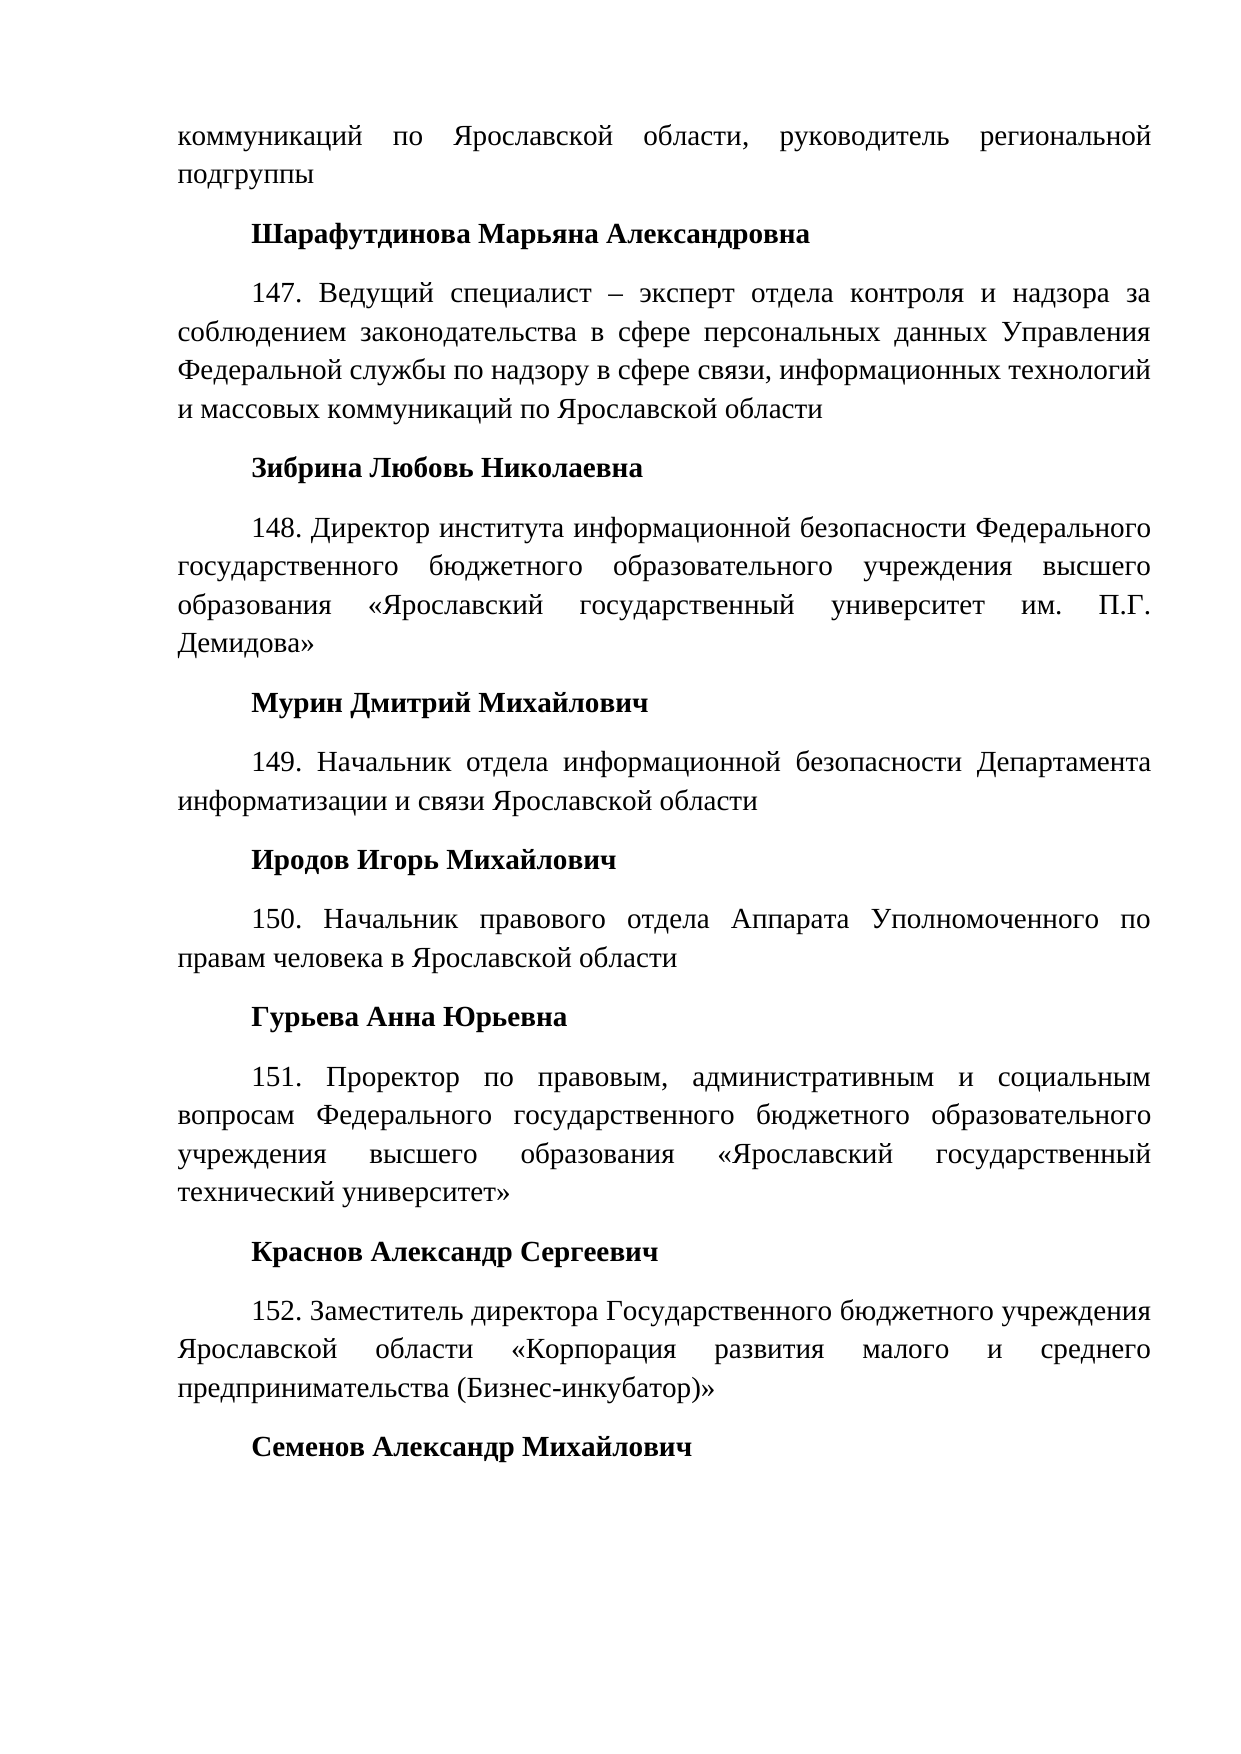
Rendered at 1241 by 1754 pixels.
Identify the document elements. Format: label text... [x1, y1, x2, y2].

text Шарафутдинова Марьяна Александровна [177, 216, 1152, 249]
text 150. Начальник правового отдела Аппарата Уполномоченного по правам человека в Ярославской области [177, 901, 1152, 973]
text 152. Заместитель директора Государственного бюджетного учреждения Ярославской области «Корпорация развития малого и среднего предпринимательства (Бизнес-инкубатор)» [177, 1293, 1152, 1404]
text 147. Ведущий специалист – эксперт отдела контроля и надзора за соблюдением законодательства в сфере персональных данных Управления Федеральной службы по надзору в сфере связи, информационных технологий и массовых коммуникаций по Ярославской области [177, 275, 1152, 424]
text Гурьева Анна Юрьевна [177, 999, 1152, 1033]
text 151. Проректор по правовым, административным и социальным вопросам Федерального государственного бюджетного образовательного учреждения высшего образования «Ярославский государственный технический университет» [177, 1059, 1152, 1208]
text Иродов Игорь Михайлович [177, 842, 1152, 876]
text Краснов Александр Сергеевич [177, 1234, 1152, 1267]
text Семенов Александр Михайлович [177, 1429, 1152, 1463]
text Зибрина Любовь Николаевна [177, 450, 1152, 484]
text 149. Начальник отдела информационной безопасности Департамента информатизации и связи Ярославской области [177, 744, 1152, 816]
text Мурин Дмитрий Михайлович [177, 685, 1152, 718]
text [177, 118, 1152, 190]
text 148. Директор института информационной безопасности Федерального государственного бюджетного образовательного учреждения высшего образования «Ярославский государственный университет им. П.Г. Демидова» [177, 510, 1152, 659]
